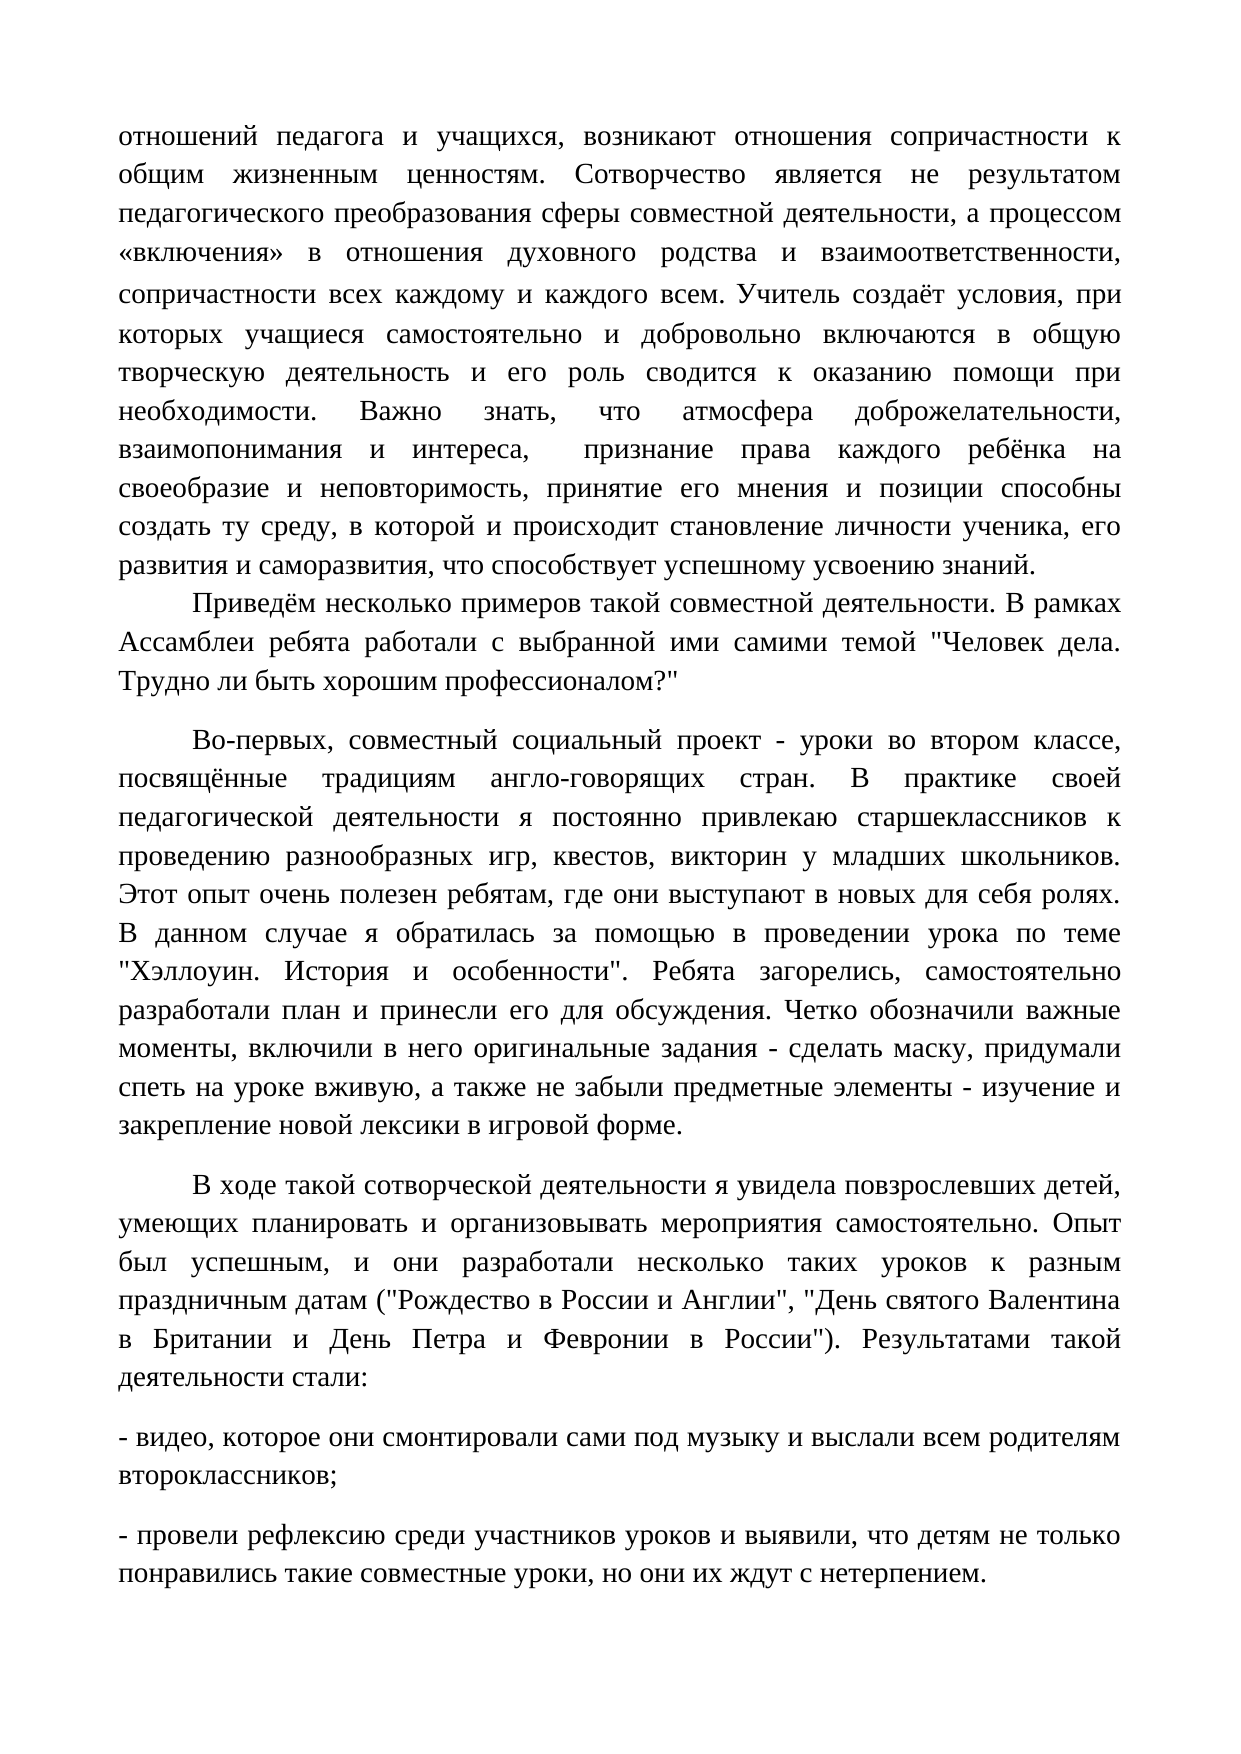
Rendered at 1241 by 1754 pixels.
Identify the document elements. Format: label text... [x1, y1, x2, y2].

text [118, 118, 1122, 581]
text - видео, которое они смонтировали сами под музыку и выслали всем родителям второклассников; [118, 1419, 1122, 1491]
text Во-первых, совместный социальный проект - уроки во втором классе, посвящённые традициям англо-говорящих стран. В практике своей педагогической деятельности я постоянно привлекаю старшеклассников к проведению разнообразных игр, квестов, викторин у младших школьников. Этот опыт очень полезен ребятам, где они выступают в новых для себя ролях. В данном случае я обратилась за помощью в проведении урока по теме "Хэллоуин. История и особенности". Ребята загорелись, самостоятельно разработали план и принесли его для обсуждения. Четко обозначили важные моменты, включили в него оригинальные задания - сделать маску, придумали спеть на уроке вживую, а также не забыли предметные элементы - изучение и закрепление новой лексики в игровой форме. [118, 722, 1122, 1141]
text - провели рефлексию среди участников уроков и выявили, что детям не только понравились такие совместные уроки, но они их ждут с нетерпением. [118, 1517, 1122, 1589]
text Приведём несколько примеров такой совместной деятельности. В рамках Ассамблеи ребята работали с выбранной ими самими темой "Человек дела. Трудно ли быть хорошим профессионалом?" [118, 586, 1122, 696]
text В ходе такой сотворческой деятельности я увидела повзрослевших детей, умеющих планировать и организовывать мероприятия самостоятельно. Опыт был успешным, и они разработали несколько таких уроков к разным праздничным датам ("Рождество в России и Англии", "День святого Валентина в Британии и День Петра и Февронии в России"). Результатами такой деятельности стали: [118, 1167, 1122, 1393]
